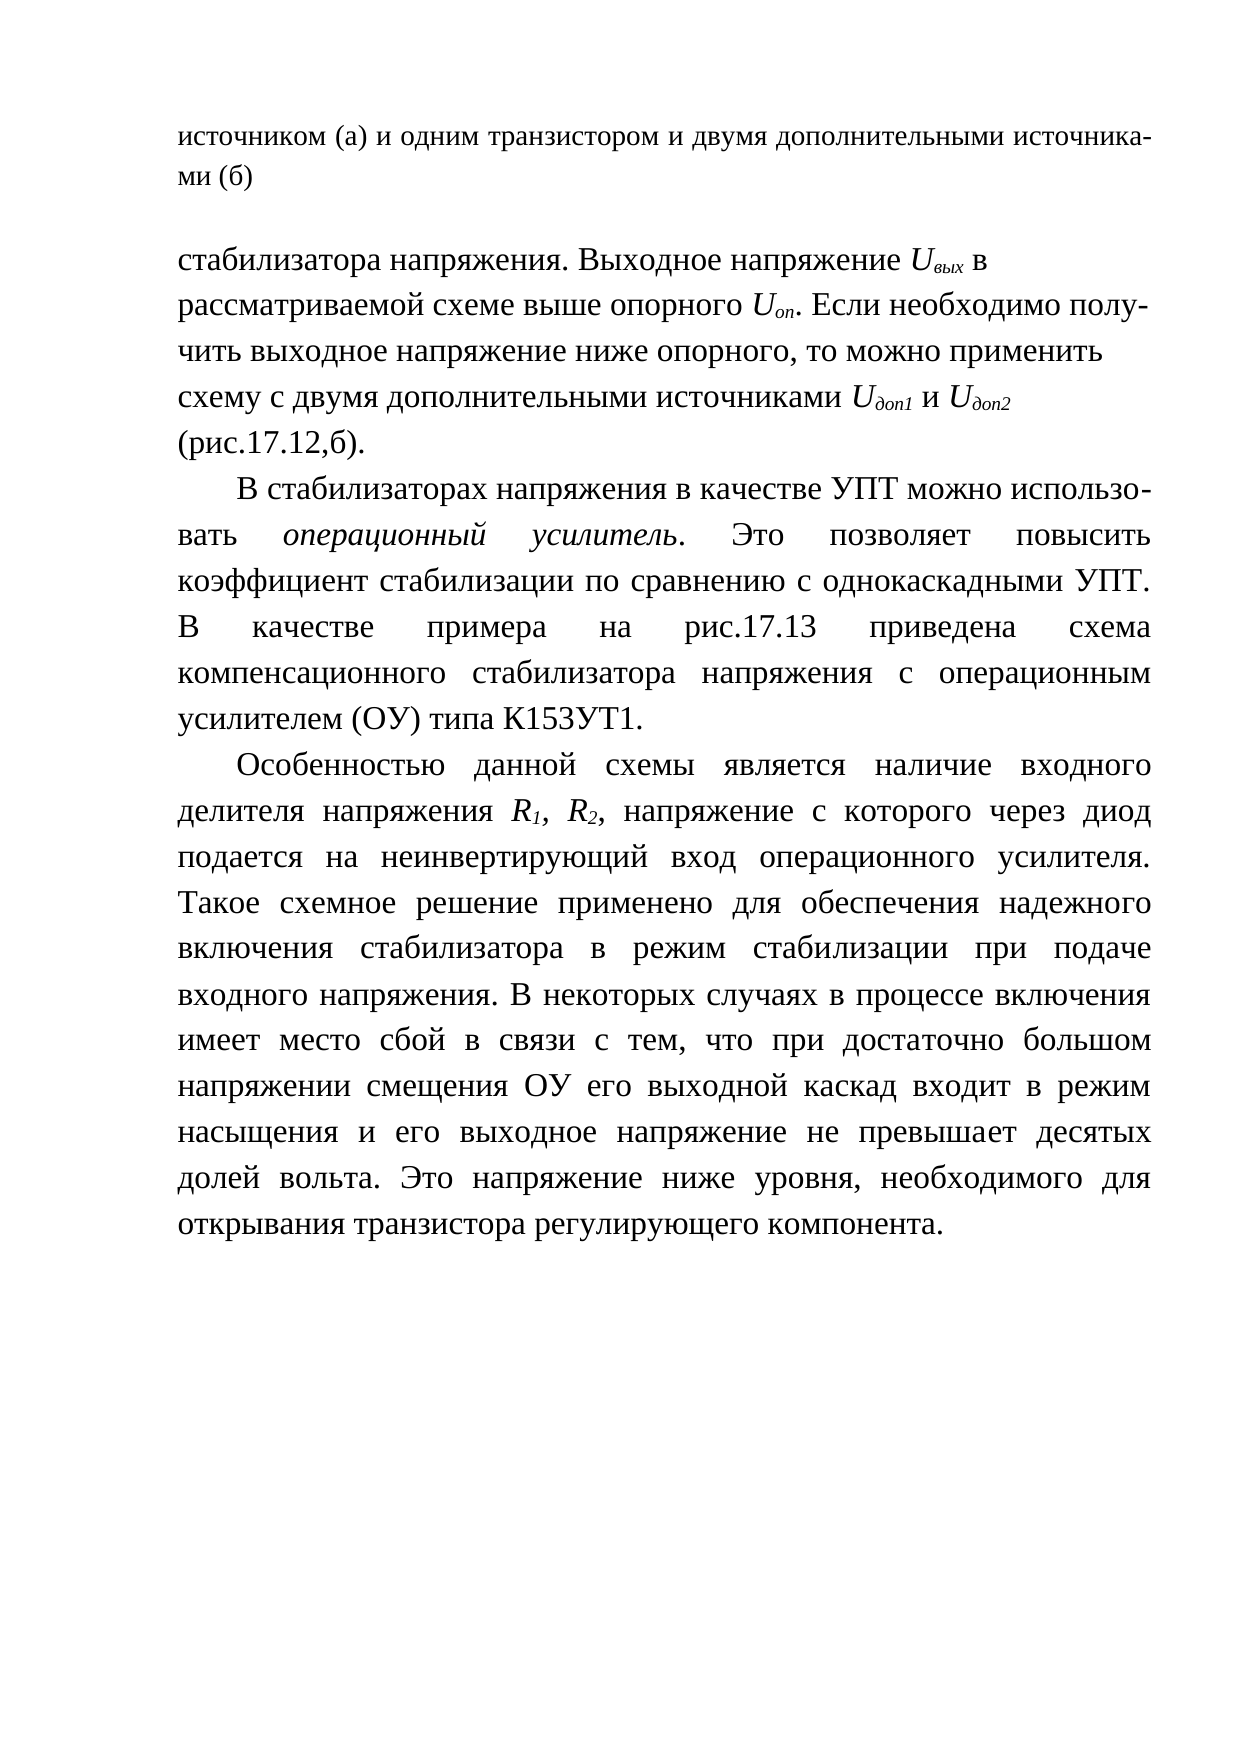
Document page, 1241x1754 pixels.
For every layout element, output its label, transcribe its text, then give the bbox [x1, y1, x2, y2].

text В стабилизаторах напряжения в качестве УПТ можно использовать операционный усилитель. Это позволяет повысить коэффициент стабилизации по сравнению с однокаскадными УПТ. В качестве примера на рис.17.13 приведена схема компенсационного стабилизатора напряжения с операционным усилителем (ОУ) типа К153УТ1. [177, 468, 1152, 736]
text стабилизатора напряжения. Выходное напряжение Uвых в рассматриваемой схеме выше опорного Uоп. Если необходимо получить выходное напряжение ниже опорного, то можно применить схему с двумя дополнительными источниками Uдоп1 и Uдоп2 (рис.17.12,б). [177, 239, 1152, 461]
text Рис.17.12. Схемы УПТ с одним транзистором и одним дополнительным источником (а) и одним транзистором и двумя дополнительными источниками (б) [177, 118, 1152, 192]
text Особенностью данной схемы является наличие входного делителя напряжения R1, R2, напряжение с которого через диод подается на неинвертирующий вход операционного усилителя. Такое схемное решение применено для обеспечения надежного включения стабилизатора в режим стабилизации при подаче входного напряжения. В некоторых случаях в процессе включения имеет место сбой в связи с тем, что при достаточно большом напряжении смещения ОУ его выходной каскад входит в режим насыщения и его выходное напряжение не превышает десятых долей вольта. Это напряжение ниже уровня, необходимого для открывания транзистора регулирующего компонента. [177, 744, 1152, 1242]
